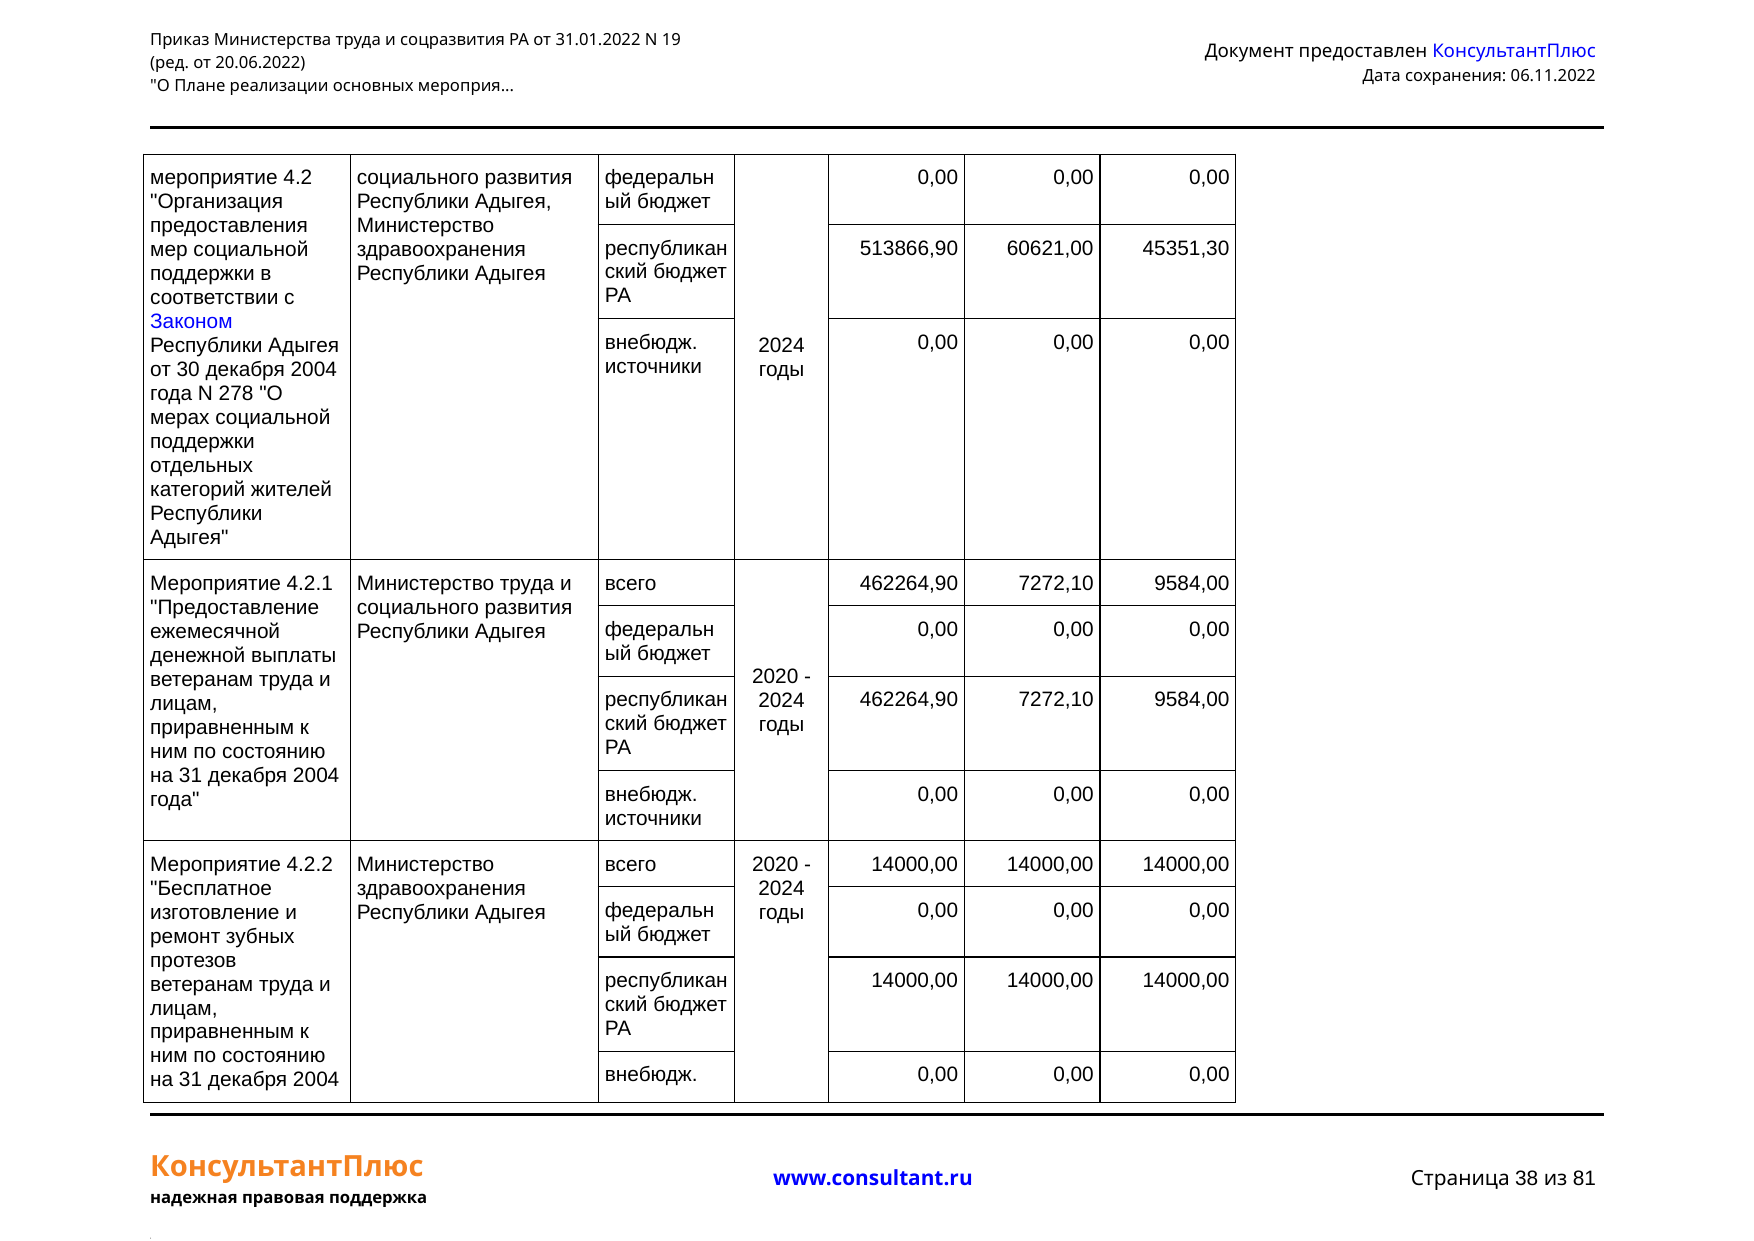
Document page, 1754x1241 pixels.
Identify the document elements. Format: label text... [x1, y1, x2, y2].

table_cell республиканский бюджет РА [599, 225, 734, 318]
table_cell федеральный бюджет [599, 606, 734, 676]
table_cell всего [599, 841, 734, 886]
table_cell 60621,00 [965, 225, 1099, 318]
table_cell 462264,90 [829, 677, 964, 770]
table_cell 0,00 [829, 319, 964, 559]
table_cell 0,00 [829, 1052, 964, 1102]
table_cell 0,00 [1101, 1052, 1235, 1102]
table_cell 9584,00 [1101, 560, 1235, 605]
table_cell 0,00 [1101, 771, 1235, 840]
table_cell 513866,90 [829, 225, 964, 318]
table_cell федеральный бюджет [599, 887, 734, 956]
table_cell 462264,90 [829, 560, 964, 605]
table_cell всего [599, 560, 734, 605]
table_cell 2020 - 2024 годы [735, 841, 828, 1102]
table_cell 14000,00 [965, 841, 1099, 886]
table_cell 45351,30 [1101, 225, 1235, 318]
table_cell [351, 155, 598, 559]
table_cell 14000,00 [1101, 958, 1235, 1051]
table_cell 0,00 [1101, 887, 1235, 956]
table_cell 14000,00 [1101, 841, 1235, 886]
table_cell 7272,10 [965, 560, 1099, 605]
table_cell 0,00 [829, 606, 964, 676]
table_cell 2020 - 2024 годы [735, 155, 828, 559]
table_cell 0,00 [1101, 319, 1235, 559]
table_cell 9584,00 [1101, 677, 1235, 770]
table_cell 2020 - 2024 годы [735, 560, 828, 840]
table_cell 0,00 [1101, 606, 1235, 676]
table_cell 0,00 [965, 1052, 1099, 1102]
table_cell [144, 155, 350, 559]
table_cell внебюдж. источники [599, 771, 734, 840]
table_cell 0,00 [965, 606, 1099, 676]
table_cell 7272,10 [965, 677, 1099, 770]
table_cell внебюдж. источники [599, 1052, 734, 1102]
table_cell 0,00 [829, 887, 964, 956]
table_cell внебюдж. источники [599, 319, 734, 559]
table_cell 14000,00 [965, 958, 1099, 1051]
table_cell 0,00 [965, 319, 1099, 559]
table_cell Мероприятие 4.2.2 "Бесплатное изготовление и ремонт зубных протезов ветеранам труда и лицам, приравненным к ним по состоянию на 31 декабря 2004 года" [144, 841, 350, 1102]
table_cell 14000,00 [829, 958, 964, 1051]
table_cell 0,00 [965, 155, 1099, 224]
table_cell 0,00 [829, 155, 964, 224]
table_cell республиканский бюджет РА [599, 958, 734, 1051]
table_cell 0,00 [965, 887, 1099, 956]
table_cell федеральный бюджет [599, 155, 734, 224]
table_cell республиканский бюджет РА [599, 677, 734, 770]
table_cell 0,00 [965, 771, 1099, 840]
table_cell Мероприятие 4.2.1 "Предоставление ежемесячной денежной выплаты ветеранам труда и лицам, приравненным к ним по состоянию на 31 декабря 2004 года" [144, 560, 350, 840]
table_cell 0,00 [829, 771, 964, 840]
table_cell Министерство здравоохранения Республики Адыгея [351, 841, 598, 1102]
table_cell 14000,00 [829, 841, 964, 886]
table_cell 0,00 [1101, 155, 1235, 224]
table_cell Министерство труда и социального развития Республики Адыгея [351, 560, 598, 840]
